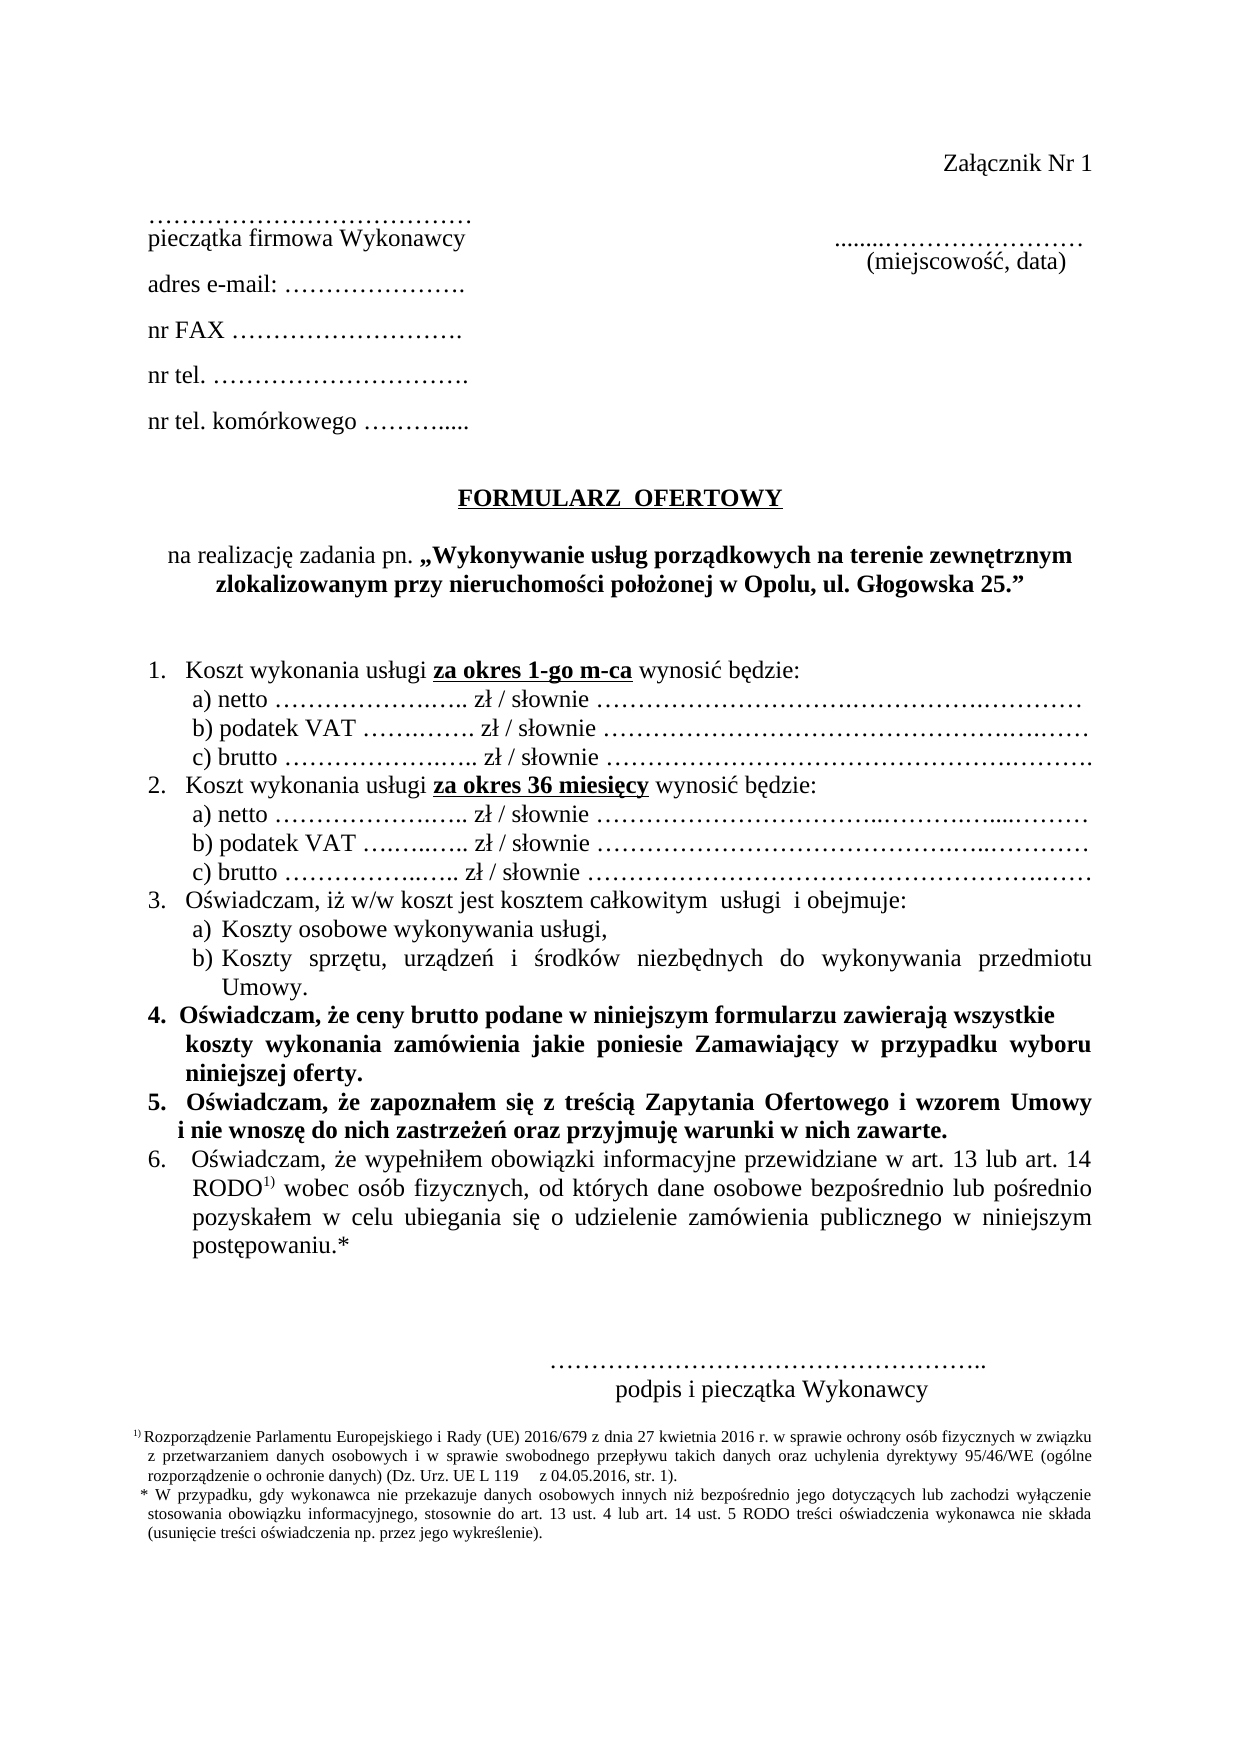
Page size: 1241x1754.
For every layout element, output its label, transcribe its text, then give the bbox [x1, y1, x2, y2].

list Koszty osobowe wykonywania usługi, [177, 914, 1093, 943]
text Załącznik Nr 1 [148, 148, 1093, 176]
list Koszt wykonania usługi za okres 36 miesięcy wynosić będzie: [148, 771, 1093, 799]
text ………………………………… [148, 205, 1093, 228]
text c) brutto ……………….….. zł / słownie ………………………………………….………. [148, 742, 1093, 771]
text nr tel. komórkowego ………..... [148, 411, 1093, 434]
text 1) Rozporządzenie Parlamentu Europejskiego i Rady (UE) 2016/679 z dnia 27 kwietnia 2016 r. w sprawie ochrony osób fizycznych w związku z przetwarzaniem danych osobowych i w sprawie swobodnego przepływu takich danych oraz uchylenia dyrektywy 95/46/WE (ogólne rozporządzenie o ochronie danych) (Dz. Urz. UE L 119 z 04.05.2016, str. 1). [133, 1427, 1093, 1484]
text na realizację zadania pn. „Wykonywanie usług porządkowych na terenie zewnętrznym zlokalizowanym przy nieruchomości położonej w Opolu, ul. Głogowska 25.” [148, 541, 1093, 598]
text a) netto ……………….….. zł / słownie ……………………………..……….…....……… [148, 799, 1093, 828]
text koszty wykonania zamówienia jakie poniesie Zamawiający w przypadku wyboru niniejszej oferty. [185, 1029, 1093, 1087]
text podpis i pieczątka Wykonawcy [148, 1374, 1093, 1403]
text * W przypadku, gdy wykonawca nie przekazuje danych osobowych innych niż bezpośrednio jego dotyczących lub zachodzi wyłączenie stosowania obowiązku informacyjnego, stosownie do art. 13 ust. 4 lub art. 14 ust. 5 RODO treści oświadczenia wykonawca nie składa (usunięcie treści oświadczenia np. przez jego wykreślenie). [133, 1484, 1093, 1542]
list 4. Oświadczam, że ceny brutto podane w niniejszym formularzu zawierają wszystkie [148, 1001, 1093, 1029]
list Koszt wykonania usługi za okres 1-go m-ca wynosić będzie: [148, 656, 1093, 684]
text FORMULARZ OFERTOWY [148, 483, 1093, 512]
text nr tel. …………………………. [148, 366, 1093, 388]
text (miejscowość, data) [148, 251, 1093, 274]
text b) podatek VAT …….……. zł / słownie ………………………………………….….…… [148, 713, 1093, 742]
text b) podatek VAT ….…..….. zł / słownie …………………………………….…..………… [148, 828, 1093, 857]
text adres e-mail: …………………. [148, 274, 1093, 297]
text …………………………………………….. [148, 1346, 1093, 1374]
text a) netto ……………….….. zł / słownie ………………………….…………….………… [148, 684, 1093, 713]
text pieczątka firmowa Wykonawcy ........…………………… [148, 228, 1093, 251]
text 6. Oświadczam, że wypełniłem obowiązki informacyjne przewidziane w art. 13 lub art. 14 RODO1) wobec osób fizycznych, od których dane osobowe bezpośrednio lub pośrednio pozyskałem w celu ubiegania się o udzielenie zamówienia publicznego w niniejszym postępowaniu.* [148, 1144, 1093, 1259]
text c) brutto ……………..….. zł / słownie ……………………………………………….…… 3. Oświadczam, iż w/w koszt jest kosztem całkowitym usługi i obejmuje: [148, 857, 1093, 914]
list Koszty sprzętu, urządzeń i środków niezbędnych do wykonywania przedmiotu Umowy. [192, 943, 1093, 1001]
text 5. Oświadczam, że zapoznałem się z treścią Zapytania Ofertowego i wzorem Umowy i nie wnoszę do nich zastrzeżeń oraz przyjmuję warunki w nich zawarte. [148, 1087, 1093, 1144]
text nr FAX ………………………. [148, 320, 1093, 343]
